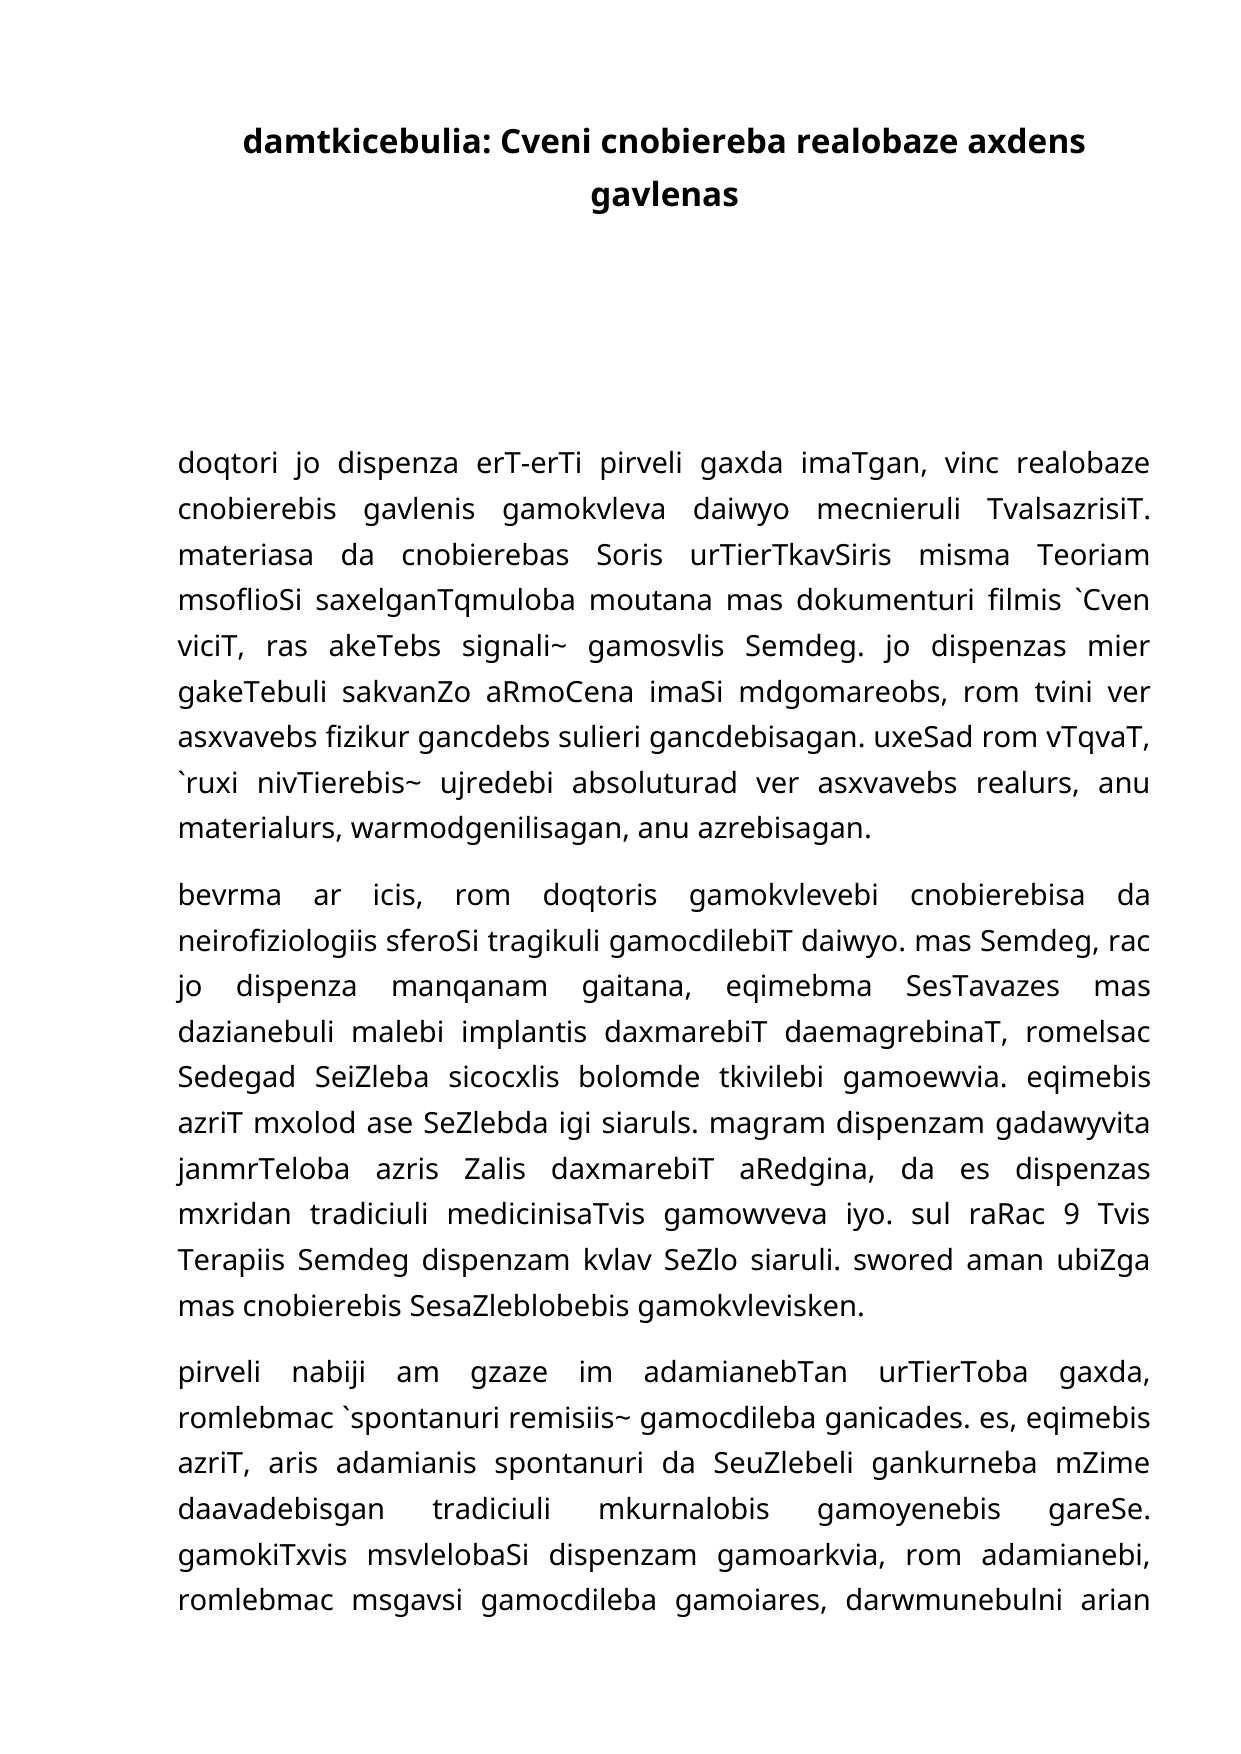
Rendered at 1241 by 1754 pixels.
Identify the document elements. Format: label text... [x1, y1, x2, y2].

text bevrma ar icis, rom doqtoris gamokvlevebi cnobierebisa da neirofiziologiis sferoSi tragikuli gamocdilebiT daiwyo. mas Semdeg, rac jo dispenza manqanam gaitana, eqimebma SesTavazes mas dazianebuli malebi implantis daxmarebiT daemagrebinaT, romelsac Sedegad SeiZleba sicocxlis bolomde tkivilebi gamoewvia. eqimebis azriT mxolod ase SeZlebda igi siaruls. magram dispenzam gadawyvita janmrTeloba azris Zalis daxmarebiT aRedgina, da es dispenzas mxridan tradiciuli medicinisaTvis gamowveva iyo. sul raRac 9 Tvis Terapiis Semdeg dispenzam kvlav SeZlo siaruli. swored aman ubiZga mas cnobierebis SesaZleblobebis gamokvlevisken. [177, 874, 1152, 1324]
text doqtori jo dispenza erT-erTi pirveli gaxda imaTgan, vinc realobaze cnobierebis gavlenis gamokvleva daiwyo mecnieruli TvalsazrisiT. materiasa da cnobierebas Soris urTierTkavSiris misma Teoriam msoflioSi saxelganTqmuloba moutana mas dokumenturi filmis `Cven viciT, ras akeTebs signali~ gamosvlis Semdeg. jo dispenzas mier gakeTebuli sakvanZo aRmoCena imaSi mdgomareobs, rom tvini ver asxvavebs fizikur gancdebs sulieri gancdebisagan. uxeSad rom vTqvaT, `ruxi nivTierebis~ ujredebi absoluturad ver asxvavebs realurs, anu materialurs, warmodgenilisagan, anu azrebisagan. [177, 443, 1152, 847]
text damtkicebulia: Cveni cnobiereba realobaze axdens gavlenas [177, 118, 1152, 216]
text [177, 1351, 1152, 1619]
